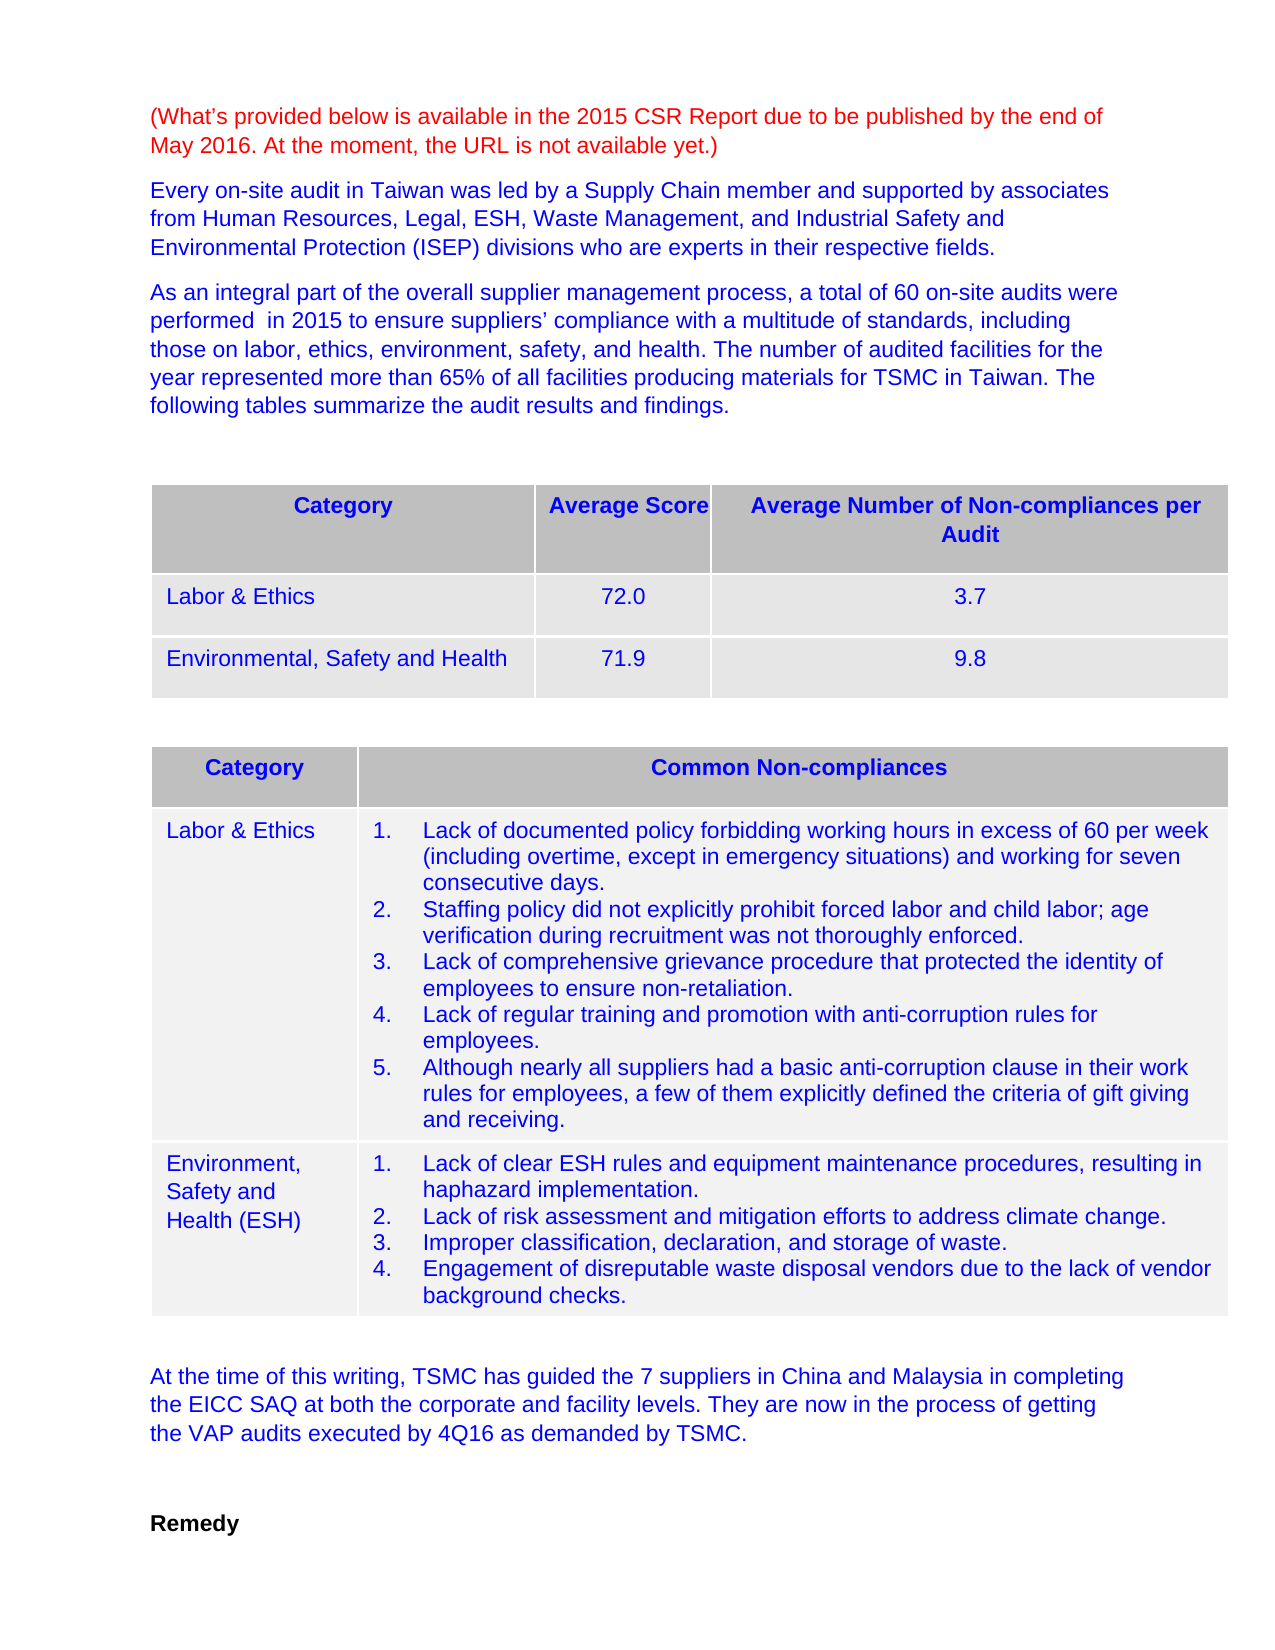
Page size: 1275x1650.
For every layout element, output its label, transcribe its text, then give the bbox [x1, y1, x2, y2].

table_header Common Non-compliances [359, 747, 1228, 807]
table_cell 3.7 [712, 575, 1228, 635]
table_cell Labor & Ethics [152, 575, 534, 635]
text Every on-site audit in Taiwan was led by a Supply Chain member and supported by associates from Human Resources, Legal, ESH, Waste Management, and Industrial Safety and Environmental Protection (ISEP) divisions who are experts in their respective fields. [150, 177, 1125, 260]
table_header Category [152, 485, 534, 573]
table_header Average Number of Non-compliances per Audit [712, 485, 1228, 573]
text (What’s provided below is available in the 2015 CSR Report due to be published by the end of May 2016. At the moment, the URL is not available yet.) [150, 103, 1125, 158]
table_cell Lack of clear ESH rules and equipment maintenance procedures, resulting in haphazard implementation. Lack of risk assessment and mitigation efforts to address climate change. Improper classification, declaration, and storage of waste. Engagement of disreputable waste disposal vendors due to the lack of vendor background checks. [359, 1143, 1228, 1316]
table_cell Environmental, Safety and Health [152, 638, 534, 698]
text Remedy [150, 1510, 1125, 1536]
table_cell Environment, Safety and Health (ESH) [152, 1143, 357, 1316]
table_cell 71.9 [536, 638, 710, 698]
table_cell Labor & Ethics [152, 809, 357, 1140]
text As an integral part of the overall supplier management process, a total of 60 on-site audits were performed in 2015 to ensure suppliers’ compliance with a multitude of standards, including those on labor, ethics, environment, safety, and health. The number of audited facilities for the year represented more than 65% of all facilities producing materials for TSMC in Taiwan. The following tables summarize the audit results and findings. [150, 279, 1125, 419]
text At the time of this writing, TSMC has guided the 7 suppliers in China and Malaysia in completing the EICC SAQ at both the corporate and facility levels. They are now in the process of getting the VAP audits executed by 4Q16 as demanded by TSMC. [150, 1363, 1125, 1446]
table_cell Lack of documented policy forbidding working hours in excess of 60 per week (including overtime, except in emergency situations) and working for seven consecutive days. Staffing policy did not explicitly prohibit forced labor and child labor; age verification during recruitment was not thoroughly enforced. Lack of comprehensive grievance procedure that protected the identity of employees to ensure non-retaliation. Lack of regular training and promotion with anti-corruption rules for employees. Although nearly all suppliers had a basic anti-corruption clause in their work rules for employees, a few of them explicitly defined the criteria of gift giving and receiving. [359, 809, 1228, 1140]
table_header Average Score [536, 485, 710, 573]
table_cell 72.0 [536, 575, 710, 635]
table_cell 9.8 [712, 638, 1228, 698]
table_header Category [152, 747, 357, 807]
